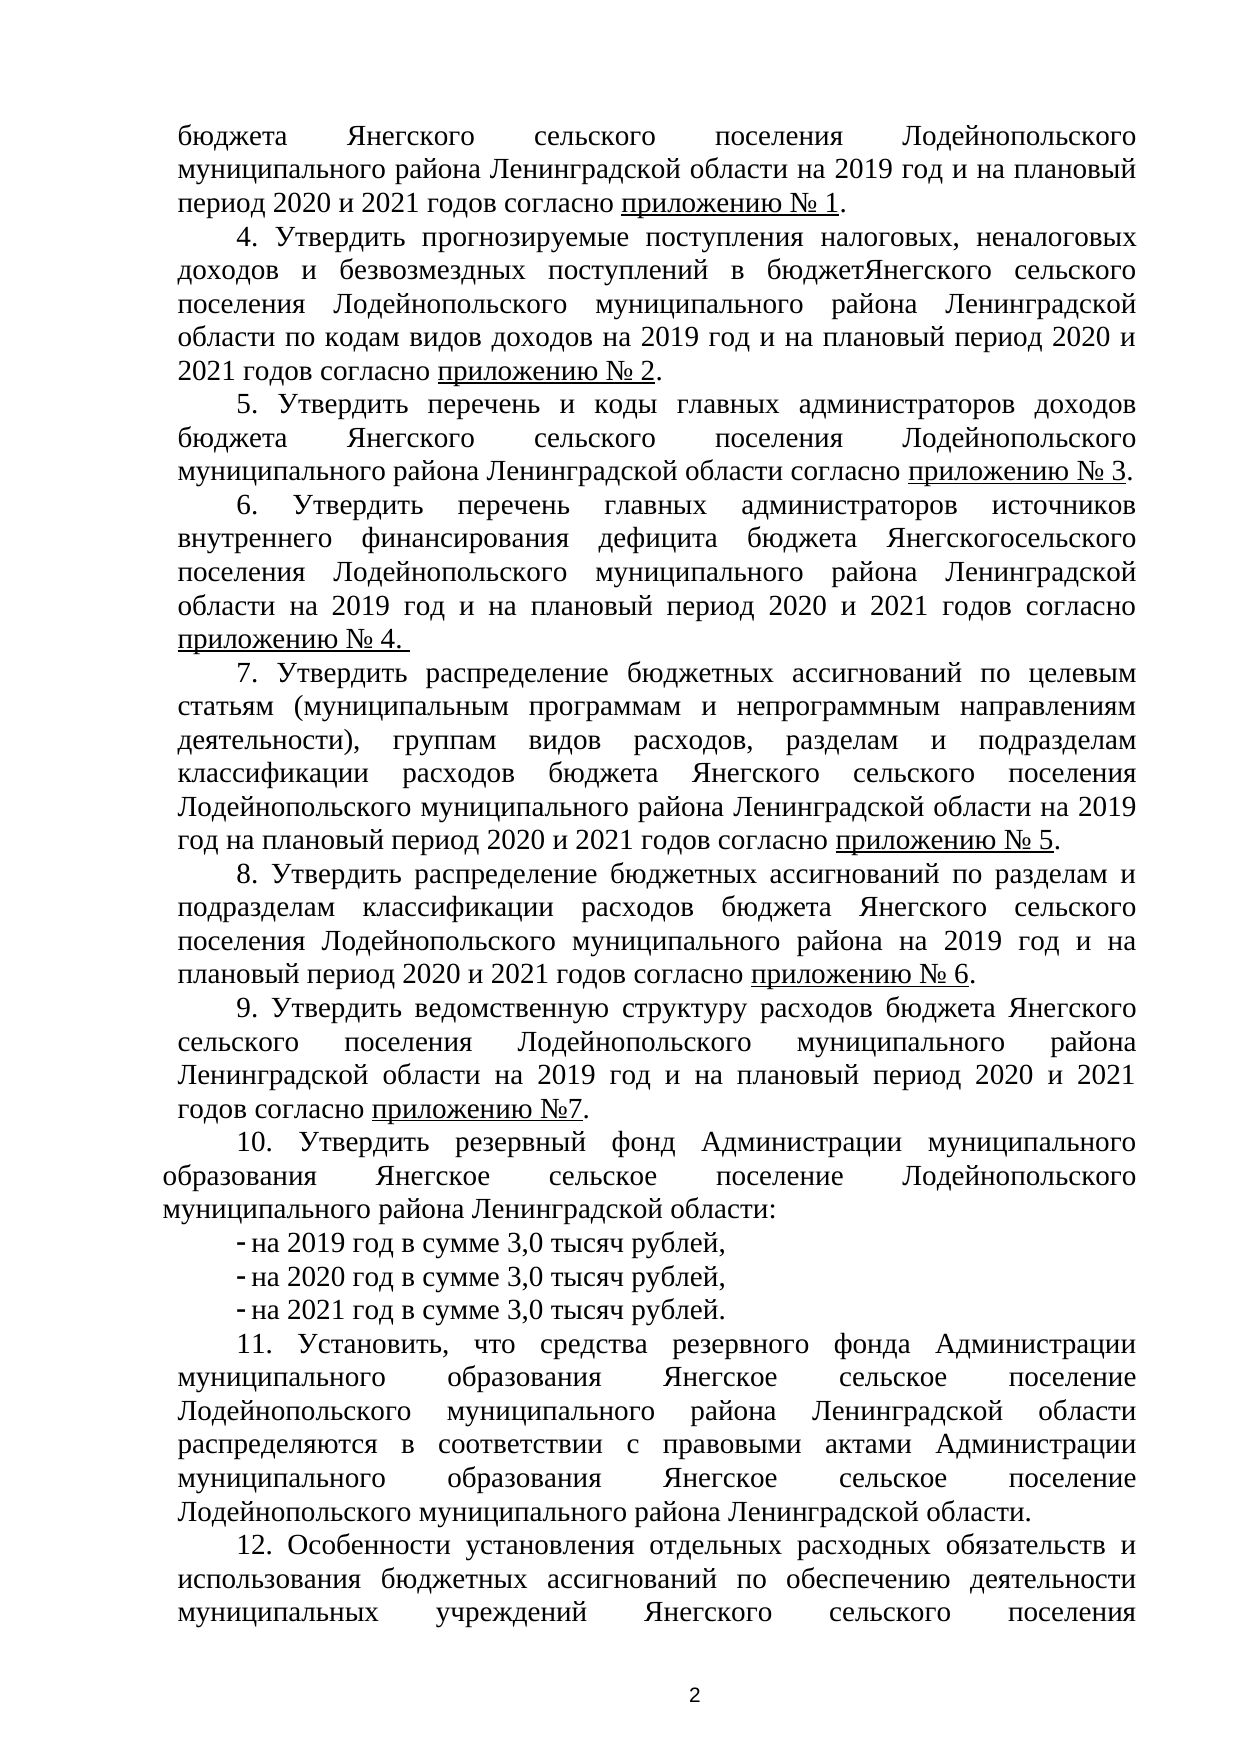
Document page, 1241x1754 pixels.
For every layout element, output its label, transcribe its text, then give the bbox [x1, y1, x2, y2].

text 8. Утвердить распределение бюджетных ассигнований по разделам и подразделам классификации расходов бюджета Янегского сельского поселения Лодейнопольского муниципального района на 2019 год и на плановый период 2020 и 2021 годов согласно приложению № 6. [177, 856, 1137, 990]
text 11. Установить, что средства резервного фонда Администрации муниципального образования Янегское сельское поселение Лодейнопольского муниципального района Ленинградской области распределяются в соответствии с правовыми актами Администрации муниципального образования Янегское сельское поселение Лодейнопольского муниципального района Ленинградской области. [177, 1326, 1137, 1527]
text 6. Утвердить перечень главных администраторов источников внутреннего финансирования дефицита бюджета Янегскогосельского поселения Лодейнопольского муниципального района Ленинградской области на 2019 год и на плановый период 2020 и 2021 годов согласно приложению № 4. [177, 487, 1137, 655]
text 5. Утвердить перечень и коды главных администраторов доходов бюджета Янегского сельского поселения Лодейнопольского муниципального района Ленинградской области согласно приложению № 3. [177, 386, 1137, 487]
text 9. Утвердить ведомственную структуру расходов бюджета Янегского сельского поселения Лодейнопольского муниципального района Ленинградской области на 2019 год и на плановый период 2020 и 2021 годов согласно приложению №7. [177, 990, 1137, 1124]
text 10. Утвердить резервный фонд Администрации муниципального образования Янегское сельское поселение Лодейнопольского муниципального района Ленинградской области: [162, 1124, 1137, 1225]
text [177, 118, 1137, 219]
list на 2021 год в сумме 3,0 тысяч рублей. [162, 1292, 1226, 1326]
text 7. Утвердить распределение бюджетных ассигнований по целевым статьям (муниципальным программам и непрограммным направлениям деятельности), группам видов расходов, разделам и подразделам классификации расходов бюджета Янегского сельского поселения Лодейнопольского муниципального района Ленинградской области на 2019 год на плановый период 2020 и 2021 годов согласно приложению № 5. [177, 655, 1137, 856]
text 4. Утвердить прогнозируемые поступления налоговых, неналоговых доходов и безвозмездных поступлений в бюджетЯнегского сельского поселения Лодейнопольского муниципального района Ленинградской области по кодам видов доходов на 2019 год и на плановый период 2020 и 2021 годов согласно приложению № 2. [177, 219, 1137, 386]
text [177, 1527, 1137, 1628]
list на 2019 год в сумме 3,0 тысяч рублей, [162, 1225, 1226, 1259]
list на 2020 год в сумме 3,0 тысяч рублей, [162, 1259, 1226, 1292]
